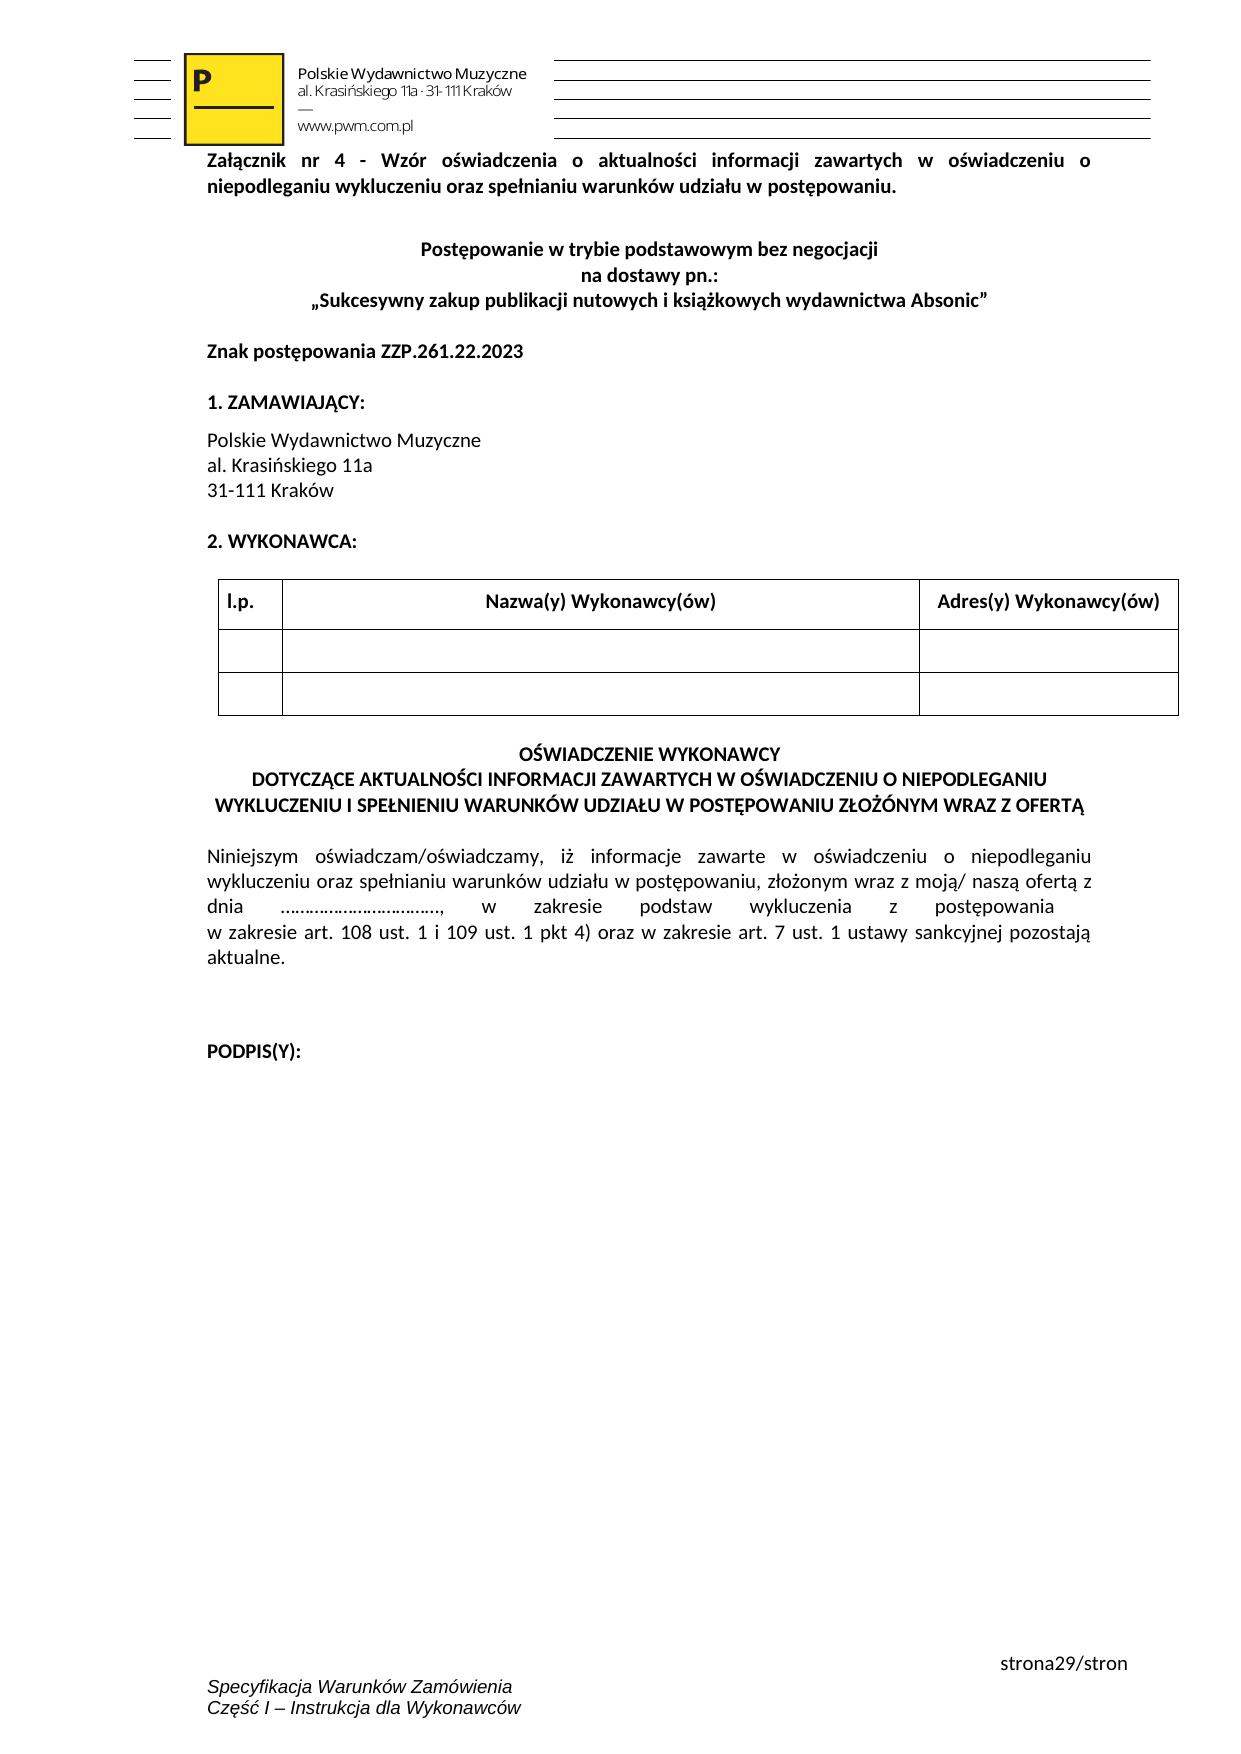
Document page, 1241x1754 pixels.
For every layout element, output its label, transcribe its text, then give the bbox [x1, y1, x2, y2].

text 31-111 Kraków [207, 478, 1093, 503]
text DOTYCZĄCE AKTUALNOŚCI INFORMACJI ZAWARTYCH W OŚWIADCZENIU O NIEPODLEGANIU WYKLUCZENIU I SPEŁNIENIU WARUNKÓW UDZIAŁU W POSTĘPOWANIU ZŁOŻÓNYM WRAZ Z OFERTĄ [207, 767, 1093, 817]
table_header Adres(y) Wykonawcy(ów) [920, 580, 1178, 628]
text Polskie Wydawnictwo Muzyczne [207, 427, 1093, 452]
text 2. WYKONAWCA: [207, 528, 1093, 554]
subtitle Załącznik nr 4 - Wzór oświadczenia o aktualności informacji zawartych w oświadczeniu o niepodleganiu wykluczeniu oraz spełnianiu warunków udziału w postępowaniu. [207, 148, 1093, 198]
table_cell [219, 673, 282, 715]
table_header Nazwa(y) Wykonawcy(ów) [283, 580, 919, 628]
text al. Krasińskiego 11a [207, 452, 1093, 478]
text 1. ZAMAWIAJĄCY: [207, 389, 1093, 414]
text PODPIS(Y): [207, 1038, 1093, 1064]
table_header l.p. [219, 580, 282, 628]
table_cell [920, 673, 1178, 715]
table_cell [920, 630, 1178, 672]
text „Sukcesywny zakup publikacji nutowych i książkowych wydawnictwa Absonic” [207, 287, 1093, 313]
text na dostawy pn.: [207, 262, 1093, 287]
text Niniejszym oświadczam/oświadczamy, iż informacje zawarte w oświadczeniu o niepodleganiu wykluczeniu oraz spełnianiu warunków udziału w postępowaniu, złożonym wraz z moją/ naszą ofertą z dnia ……………………………, w zakresie podstaw wykluczenia z postępowania w zakresie art. 108 ust. 1 i 109 ust. 1 pkt 4) oraz w zakresie art. 7 ust. 1 ustawy sankcyjnej pozostają aktualne. [207, 843, 1093, 970]
text OŚWIADCZENIE WYKONAWCY [207, 741, 1093, 767]
table_cell [283, 630, 919, 672]
table_cell [219, 630, 282, 672]
text Znak postępowania ZZP.261.22.2023 [207, 338, 1093, 363]
table_cell [283, 673, 919, 715]
text Postępowanie w trybie podstawowym bez negocjacji [207, 236, 1093, 262]
